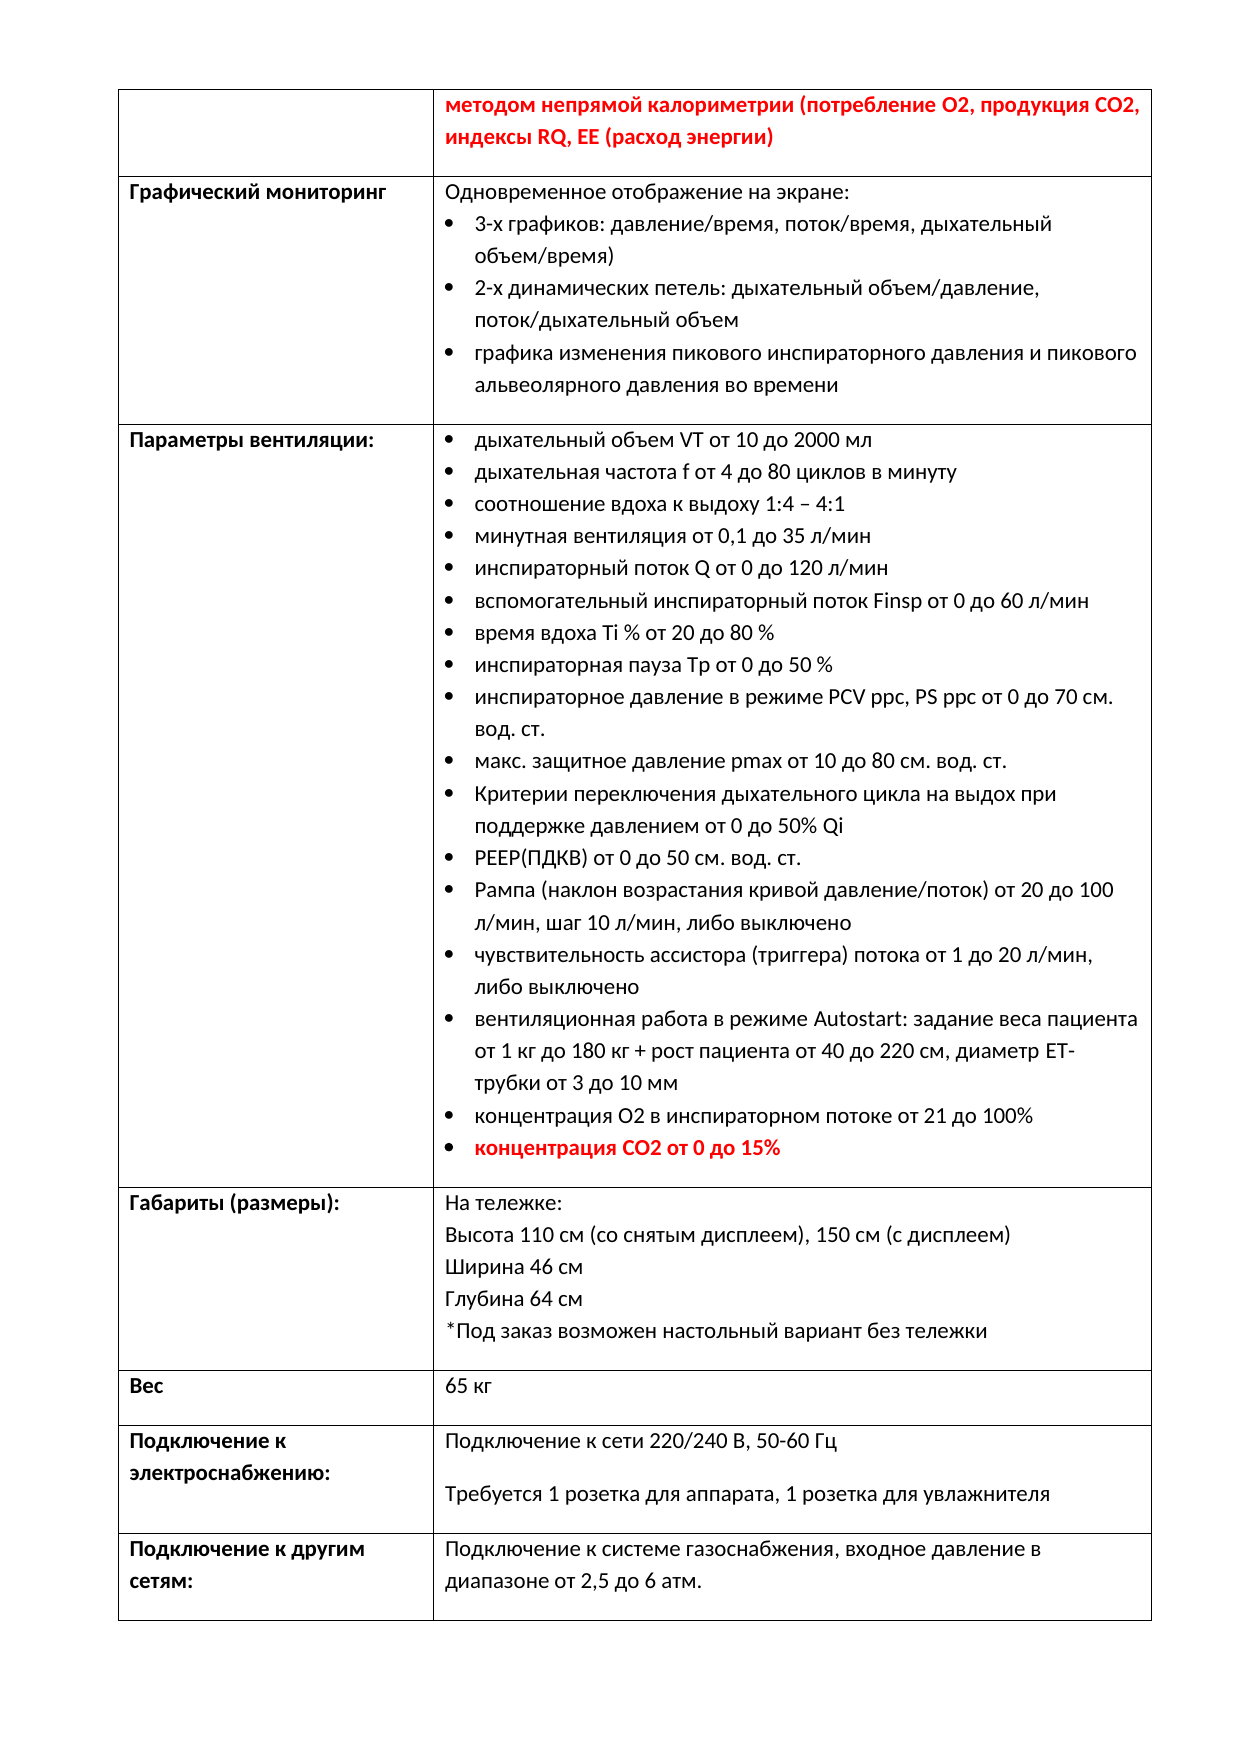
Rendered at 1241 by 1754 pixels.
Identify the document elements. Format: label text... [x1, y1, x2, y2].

table_cell Габариты (размеры): [119, 1188, 433, 1370]
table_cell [434, 1534, 1151, 1620]
table_cell Подключение к электроснабжению: [119, 1426, 433, 1533]
table_cell Графический мониторинг [119, 177, 433, 424]
table_cell На тележке: Высота 110 см (со снятым дисплеем), 150 см (с дисплеем) Ширина 46 см Глубина 64 см *Под заказ возможен настольный вариант без тележки [434, 1188, 1151, 1370]
table_cell 65 кг [434, 1371, 1151, 1425]
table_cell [434, 90, 1151, 176]
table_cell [119, 1534, 433, 1620]
table_cell Вес [119, 1371, 433, 1425]
table_cell Одновременное отображение на экране: 3-х графиков: давление/время, поток/время, дыхательный объем/время) 2-х динамических петель: дыхательный объем/давление, поток/дыхательный объем графика изменения пикового инспираторного давления и пикового альвеолярного давления во времени [434, 177, 1151, 424]
table_cell дыхательный объем VT от 10 до 2000 мл дыхательная частота f от 4 до 80 циклов в минуту соотношение вдоха к выдоху 1:4 – 4:1 минутная вентиляция от 0,1 до 35 л/мин инспираторный поток Q от 0 до 120 л/мин вспомогательный инспираторный поток Finsp от 0 до 60 л/мин время вдоха Ti % от 20 до 80 % инспираторная пауза Tp от 0 до 50 % инспираторное давление в режиме PCV ppc, PS ppc от 0 до 70 см. вод. ст. макс. защитное давление pmax от 10 до 80 см. вод. ст. Критерии переключения дыхательного цикла на выдох при поддержке давлением от 0 до 50% Qi PEEP(ПДКВ) от 0 до 50 см. вод. ст. Рампа (наклон возрастания кривой давление/поток) от 20 до 100 л/мин, шаг 10 л/мин, либо выключено чувствительность ассистора (триггера) потока от 1 до 20 л/мин, либо выключено вентиляционная работа в режиме Autostart: задание веса пациента от 1 кг до 180 кг + рост пациента от 40 до 220 см, диаметр ET-трубки от 3 до 10 мм концентрация О2 в инспираторном потоке от 21 до 100% концентрация CO2 от 0 до 15% [434, 425, 1151, 1187]
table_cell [119, 90, 433, 176]
table_cell Параметры вентиляции: [119, 425, 433, 1187]
table_cell Подключение к сети 220/240 В, 50-60 Гц Требуется 1 розетка для аппарата, 1 розетка для увлажнителя [434, 1426, 1151, 1533]
